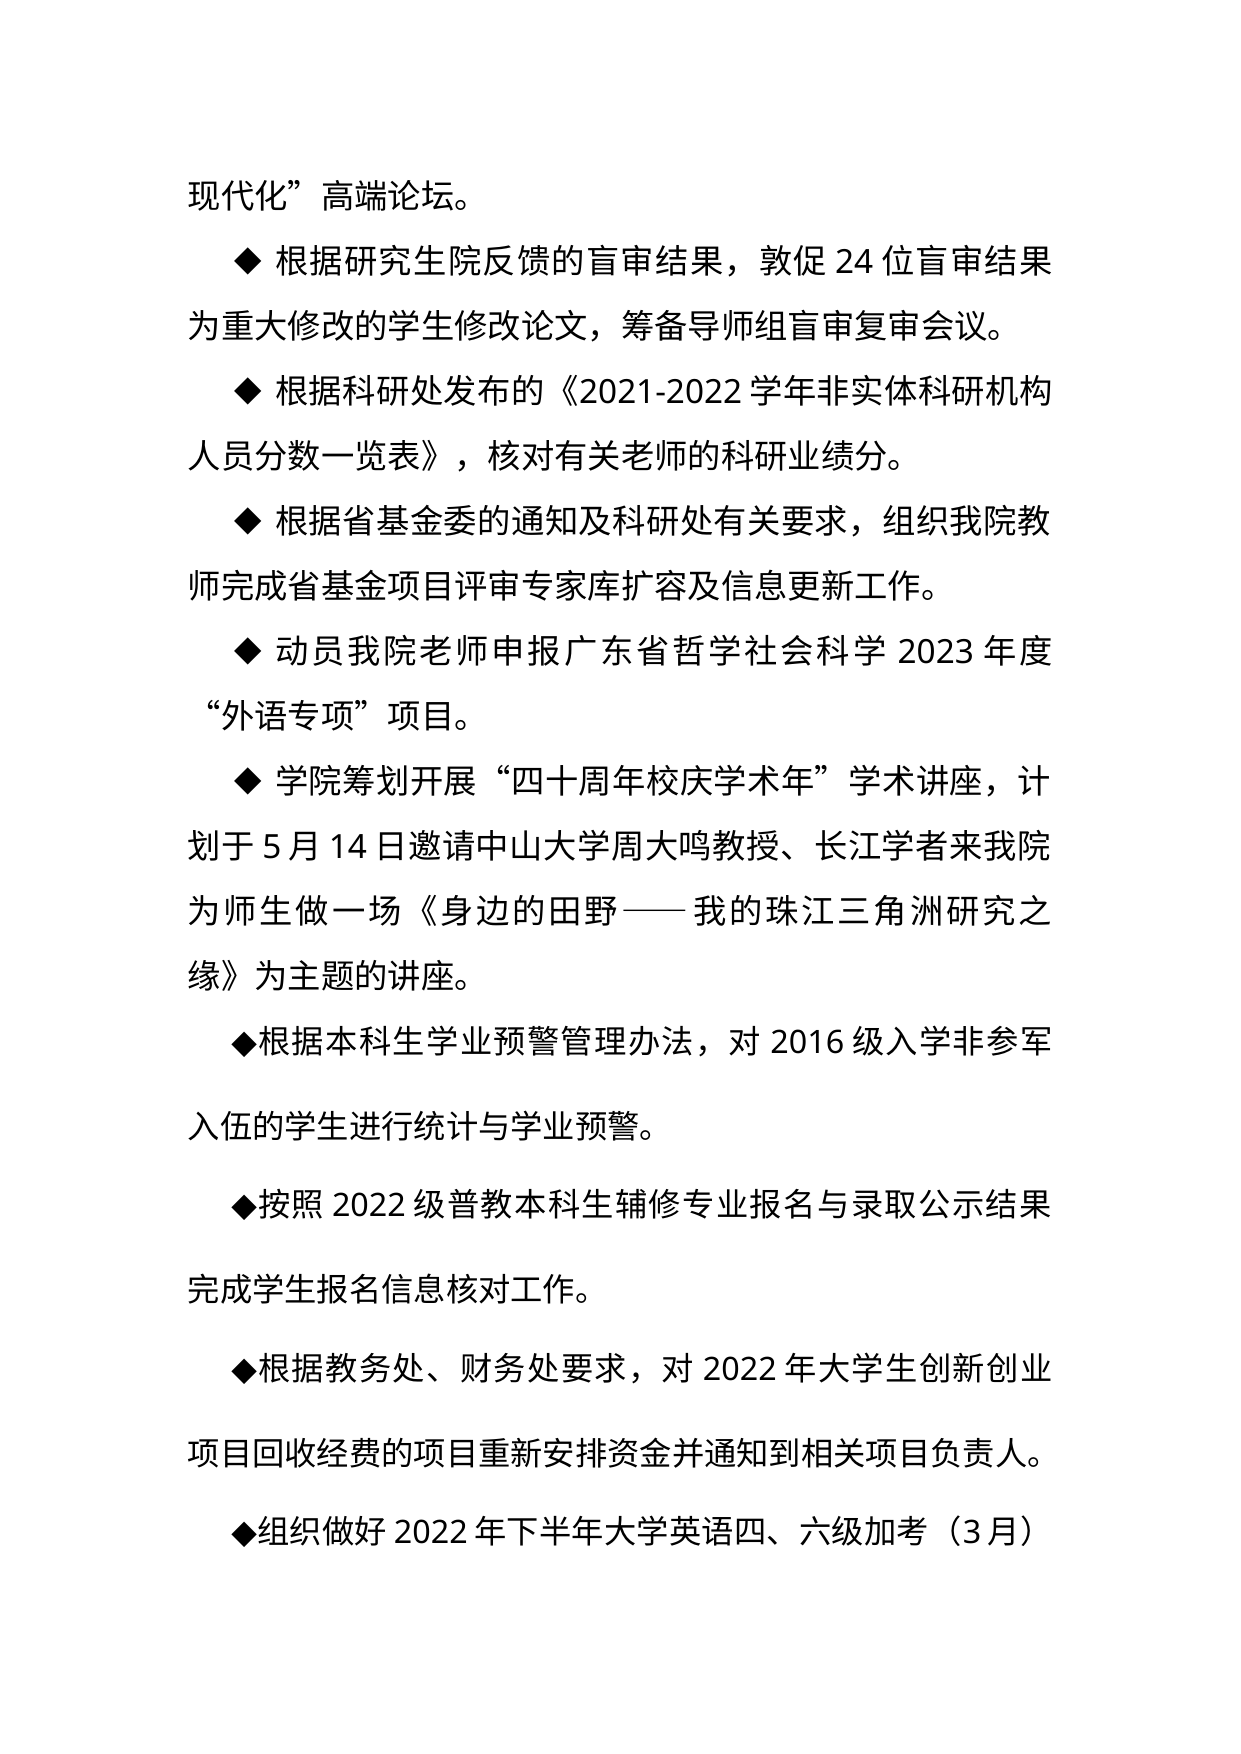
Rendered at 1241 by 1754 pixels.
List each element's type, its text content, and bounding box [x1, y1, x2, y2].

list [187, 162, 1053, 227]
list 根据研究生院反馈的盲审结果，敦促24位盲审结果为重大修改的学生修改论文，筹备导师组盲审复审会议。 [187, 227, 1053, 357]
list 动员我院老师申报广东省哲学社会科学2023年度“外语专项”项目。 [187, 617, 1053, 747]
text ◆根据本科生学业预警管理办法，对2016级入学非参军入伍的学生进行统计与学业预警。 [187, 1007, 1053, 1156]
list 根据科研处发布的《2021-2022学年非实体科研机构人员分数一览表》，核对有关老师的科研业绩分。 [187, 357, 1053, 487]
list 学院筹划开展“四十周年校庆学术年”学术讲座，计划于5月14日邀请中山大学周大鸣教授、长江学者来我院为师生做一场《身边的田野——我的珠江三角洲研究之缘》为主题的讲座。 [187, 747, 1053, 1007]
text ◆按照2022级普教本科生辅修专业报名与录取公示结果，完成学生报名信息核对工作。 [187, 1170, 1053, 1320]
list 根据省基金委的通知及科研处有关要求，组织我院教师完成省基金项目评审专家库扩容及信息更新工作。 [187, 487, 1053, 617]
text ◆根据教务处、财务处要求，对2022年大学生创新创业项目回收经费的项目重新安排资金并通知到相关项目负责人。 [187, 1334, 1053, 1483]
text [187, 1497, 1053, 1562]
